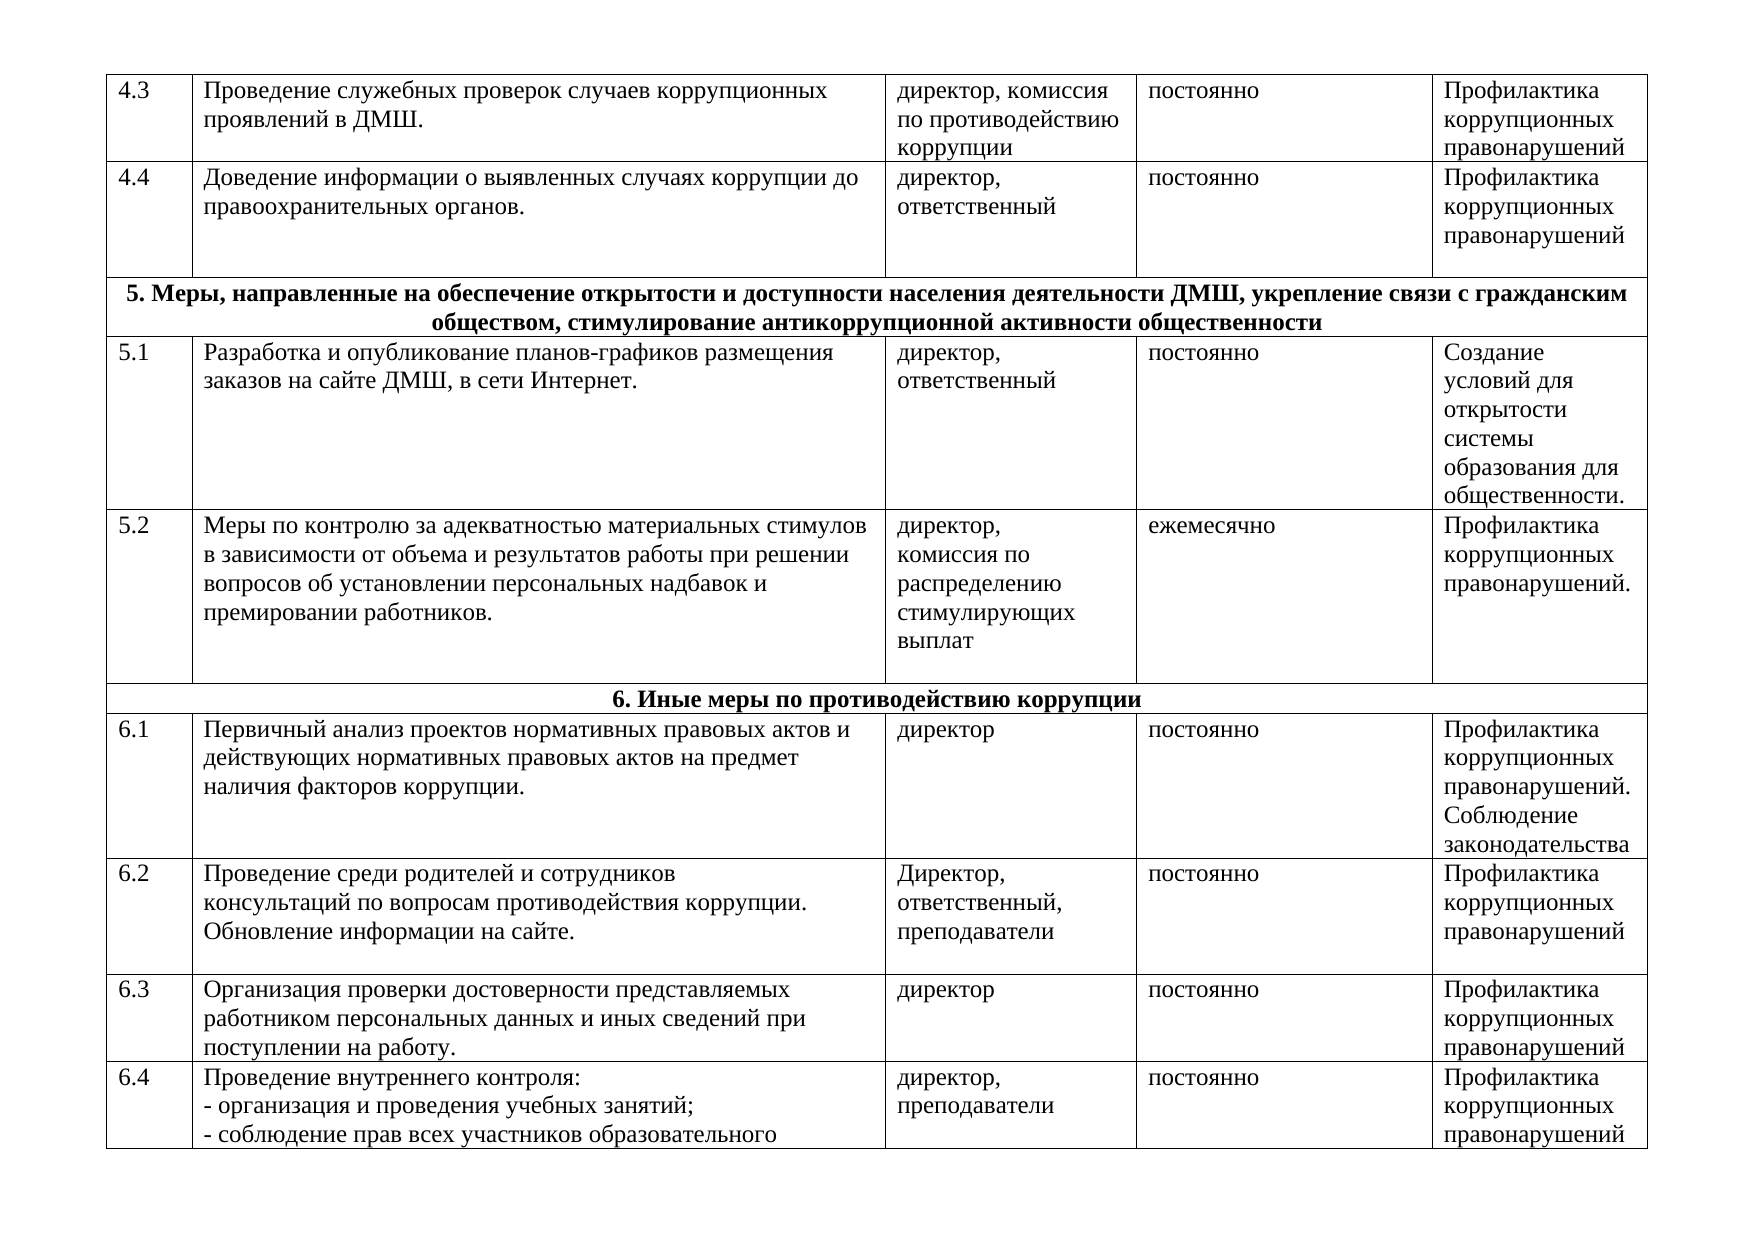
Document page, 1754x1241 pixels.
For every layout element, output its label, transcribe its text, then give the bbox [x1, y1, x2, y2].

table_cell ежемесячно [1137, 510, 1432, 683]
table_cell Профилактика коррупционных правонарушений [1433, 162, 1647, 277]
table_cell 5. Меры, направленные на обеспечение открытости и доступности населения деятельности ДМШ, укрепление связи с гражданским обществом, стимулирование антикоррупционной активности общественности [107, 278, 1647, 336]
table_cell Профилактика коррупционных правонарушений. [1433, 510, 1647, 683]
table_cell директор [886, 975, 1136, 1061]
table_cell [193, 1062, 885, 1148]
table_cell Первичный анализ проектов нормативных правовых актов и действующих нормативных правовых актов на предмет наличия факторов коррупции. [193, 714, 885, 857]
table_cell директор, комиссия по распределению стимулирующих выплат [886, 510, 1136, 683]
table_cell Доведение информации о выявленных случаях коррупции до правоохранительных органов. [193, 162, 885, 277]
table_cell постоянно [1137, 337, 1432, 509]
table_cell постоянно [1137, 859, 1432, 973]
table_cell постоянно [1137, 1062, 1432, 1148]
table_cell 4.4 [107, 162, 192, 277]
table_cell директор, ответственный [886, 162, 1136, 277]
table_cell Проведение среди родителей и сотрудников консультаций по вопросам противодействия коррупции. Обновление информации на сайте. [193, 859, 885, 973]
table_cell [1433, 1062, 1647, 1148]
table_cell Профилактика коррупционных правонарушений [1433, 975, 1647, 1061]
table_cell директор, комиссия по противодействию коррупции [886, 75, 1136, 161]
table_cell 6. Иные меры по противодействию коррупции [107, 684, 1647, 713]
table_cell Организация проверки достоверности представляемых работником персональных данных и иных сведений при поступлении на работу. [193, 975, 885, 1061]
table_cell Меры по контролю за адекватностью материальных стимулов в зависимости от объема и результатов работы при решении вопросов об установлении персональных надбавок и премировании работников. [193, 510, 885, 683]
table_cell постоянно [1137, 975, 1432, 1061]
table_cell Профилактика коррупционных правонарушений. Соблюдение законодательства [1433, 714, 1647, 857]
table_cell 5.1 [107, 337, 192, 509]
table_cell Проведение служебных проверок случаев коррупционных проявлений в ДМШ. [193, 75, 885, 161]
table_cell 5.2 [107, 510, 192, 683]
table_cell 6.4 [107, 1062, 192, 1148]
table_cell Создание условий для открытости системы образования для общественности. [1433, 337, 1647, 509]
table_cell Директор, ответственный, преподаватели [886, 859, 1136, 973]
table_cell 6.1 [107, 714, 192, 857]
table_cell постоянно [1137, 162, 1432, 277]
table_cell 6.3 [107, 975, 192, 1061]
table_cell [886, 1062, 1136, 1148]
table_cell постоянно [1137, 714, 1432, 857]
table_cell Профилактика коррупционных правонарушений [1433, 859, 1647, 973]
table_cell Разработка и опубликование планов-графиков размещения заказов на сайте ДМШ, в сети Интернет. [193, 337, 885, 509]
table_cell постоянно [1137, 75, 1432, 161]
table_cell директор, ответственный [886, 337, 1136, 509]
table_cell 4.3 [107, 75, 192, 161]
table_cell Профилактика коррупционных правонарушений [1433, 75, 1647, 161]
table_cell директор [886, 714, 1136, 857]
table_cell 6.2 [107, 859, 192, 973]
